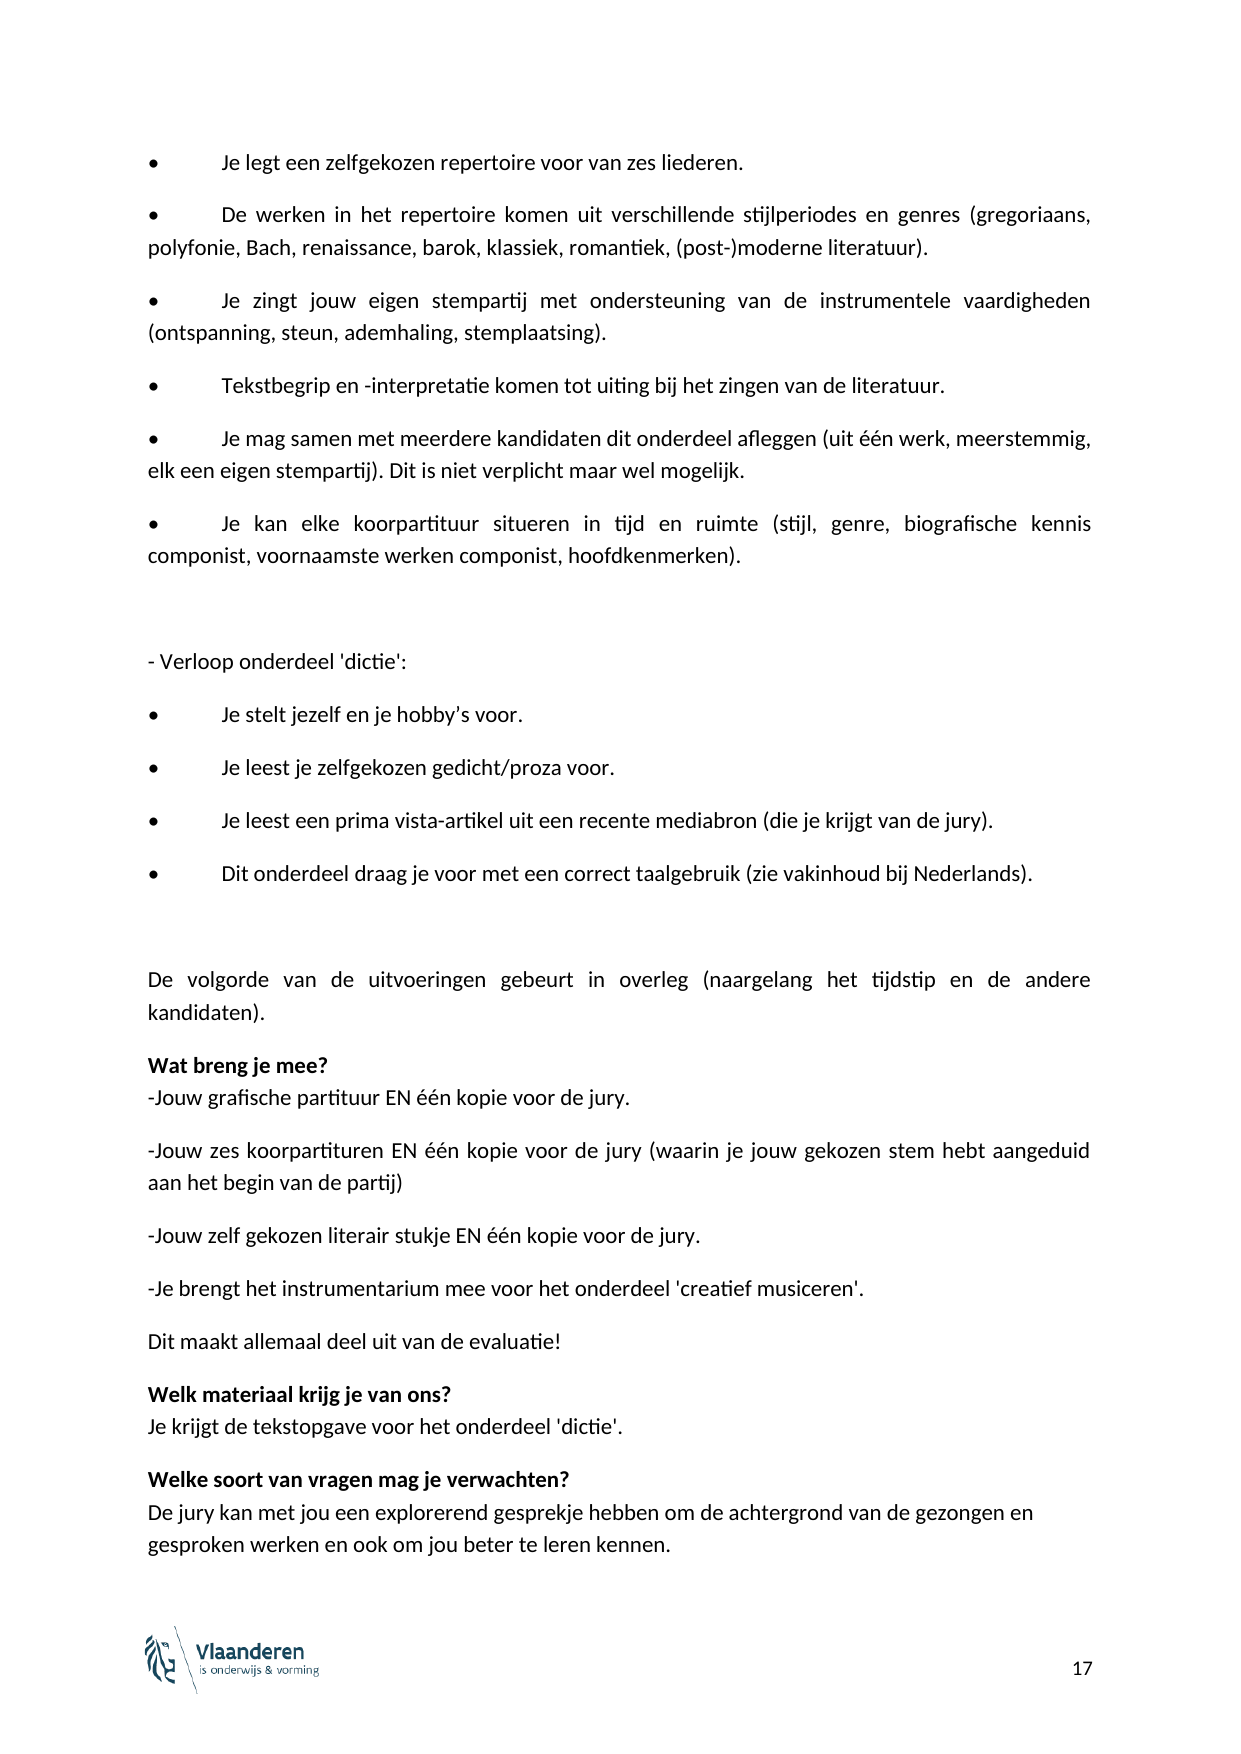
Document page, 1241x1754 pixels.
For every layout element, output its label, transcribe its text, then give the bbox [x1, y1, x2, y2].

picture [144, 1626, 327, 1694]
text Welk materiaal krijg je van ons? Je krijgt de tekstopgave voor het onderdeel 'dictie'. [148, 1380, 1093, 1441]
text -Jouw zelf gekozen literair stukje EN één kopie voor de jury. [148, 1221, 1093, 1249]
text • Je leest een prima vista-artikel uit een recente mediabron (die je krijgt van de jury). [148, 807, 1093, 834]
text • Je kan elke koorpartituur situeren in tijd en ruimte (stijl, genre, biografische kennis componist, voornaamste werken componist, hoofdkenmerken). [148, 509, 1093, 569]
text - Verloop onderdeel 'dictie': [148, 647, 1093, 676]
text Welke soort van vragen mag je verwachten? De jury kan met jou een explorerend gesprekje hebben om de achtergrond van de gezongen en gesproken werken en ook om jou beter te leren kennen. [148, 1466, 1093, 1558]
text • Je mag samen met meerdere kandidaten dit onderdeel afleggen (uit één werk, meerstemmig, elk een eigen stempartij). Dit is niet verplicht maar wel mogelijk. [148, 424, 1093, 484]
text Dit maakt allemaal deel uit van de evaluatie! [148, 1327, 1093, 1355]
text • Je legt een zelfgekozen repertoire voor van zes liederen. [148, 148, 1093, 176]
text -Jouw zes koorpartituren EN één kopie voor de jury (waarin je jouw gekozen stem hebt aangeduid aan het begin van de partij) [148, 1136, 1093, 1196]
text • Je stelt jezelf en je hobby’s voor. [148, 701, 1093, 728]
text • Tekstbegrip en -interpretatie komen tot uiting bij het zingen van de literatuur. [148, 371, 1093, 399]
text -Je brengt het instrumentarium mee voor het onderdeel 'creatief musiceren'. [148, 1274, 1093, 1302]
text • De werken in het repertoire komen uit verschillende stijlperiodes en genres (gregoriaans, polyfonie, Bach, renaissance, barok, klassiek, romantiek, (post-)moderne literatuur). [148, 201, 1093, 261]
text • Je zingt jouw eigen stempartij met ondersteuning van de instrumentele vaardigheden (ontspanning, steun, ademhaling, stemplaatsing). [148, 286, 1093, 346]
text Wat breng je mee? -Jouw grafische partituur EN één kopie voor de jury. [148, 1051, 1093, 1111]
text De volgorde van de uitvoeringen gebeurt in overleg (naargelang het tijdstip en de andere kandidaten). [148, 966, 1093, 1026]
text • Dit onderdeel draag je voor met een correct taalgebruik (zie vakinhoud bij Nederlands). [148, 859, 1093, 888]
text • Je leest je zelfgekozen gedicht/proza voor. [148, 753, 1093, 782]
